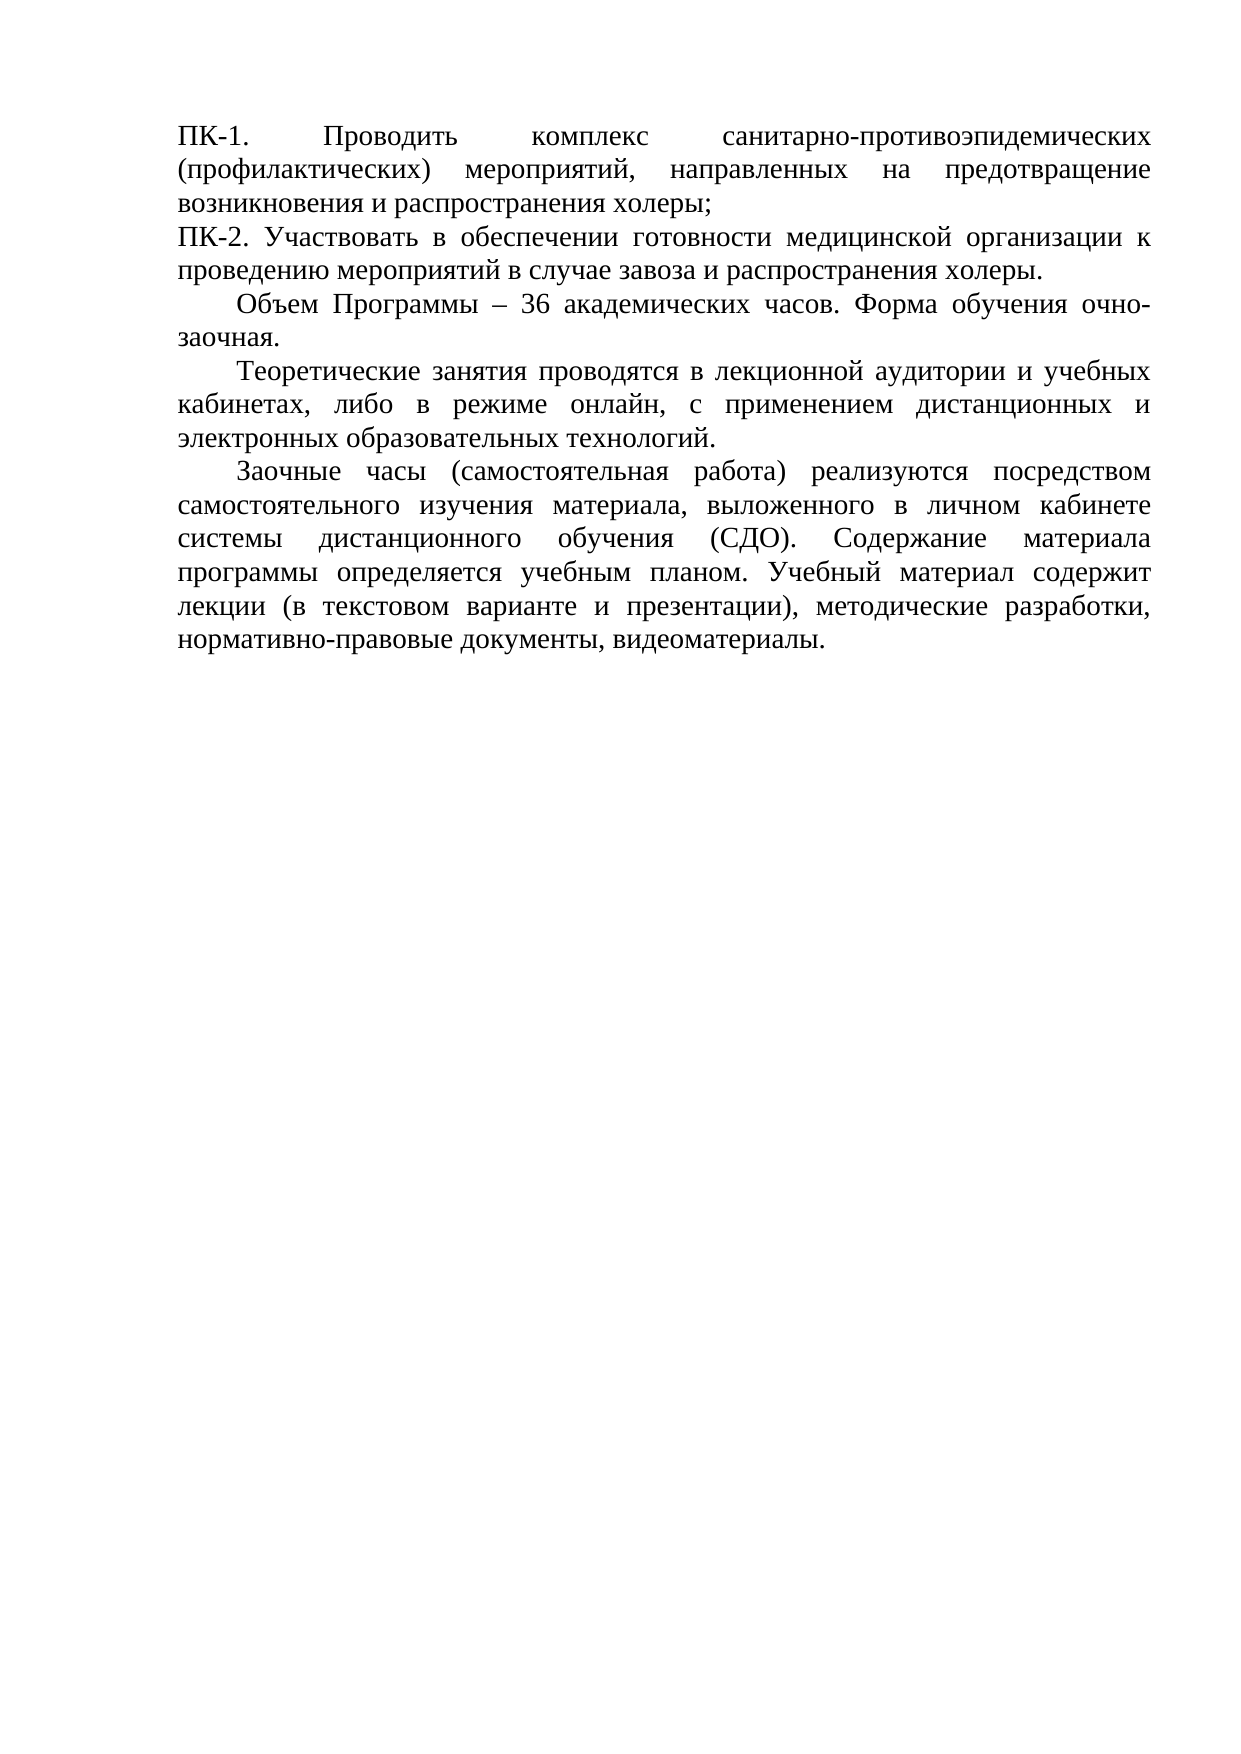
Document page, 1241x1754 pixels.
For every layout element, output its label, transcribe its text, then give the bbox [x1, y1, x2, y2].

text Теоретические занятия проводятся в лекционной аудитории и учебных кабинетах, либо в режиме онлайн, с применением дистанционных и электронных образовательных технологий. [177, 353, 1152, 453]
text Заочные часы (самостоятельная работа) реализуются посредством самостоятельного изучения материала, выложенного в личном кабинете системы дистанционного обучения (СДО). Содержание материала программы определяется учебным планом. Учебный материал содержит лекции (в текстовом варианте и презентации), методические разработки, нормативно-правовые документы, видеоматериалы. [177, 453, 1152, 655]
text ПК-2. Участвовать в обеспечении готовности медицинской организации к проведению мероприятий в случае завоза и распространения холеры. [177, 219, 1152, 286]
text ПК-1. Проводить комплекс санитарно-противоэпидемических (профилактических) мероприятий, направленных на предотвращение возникновения и распространения холеры; [177, 118, 1152, 219]
text Объем Программы – 36 академических часов. Форма обучения очно-заочная. [177, 286, 1152, 353]
